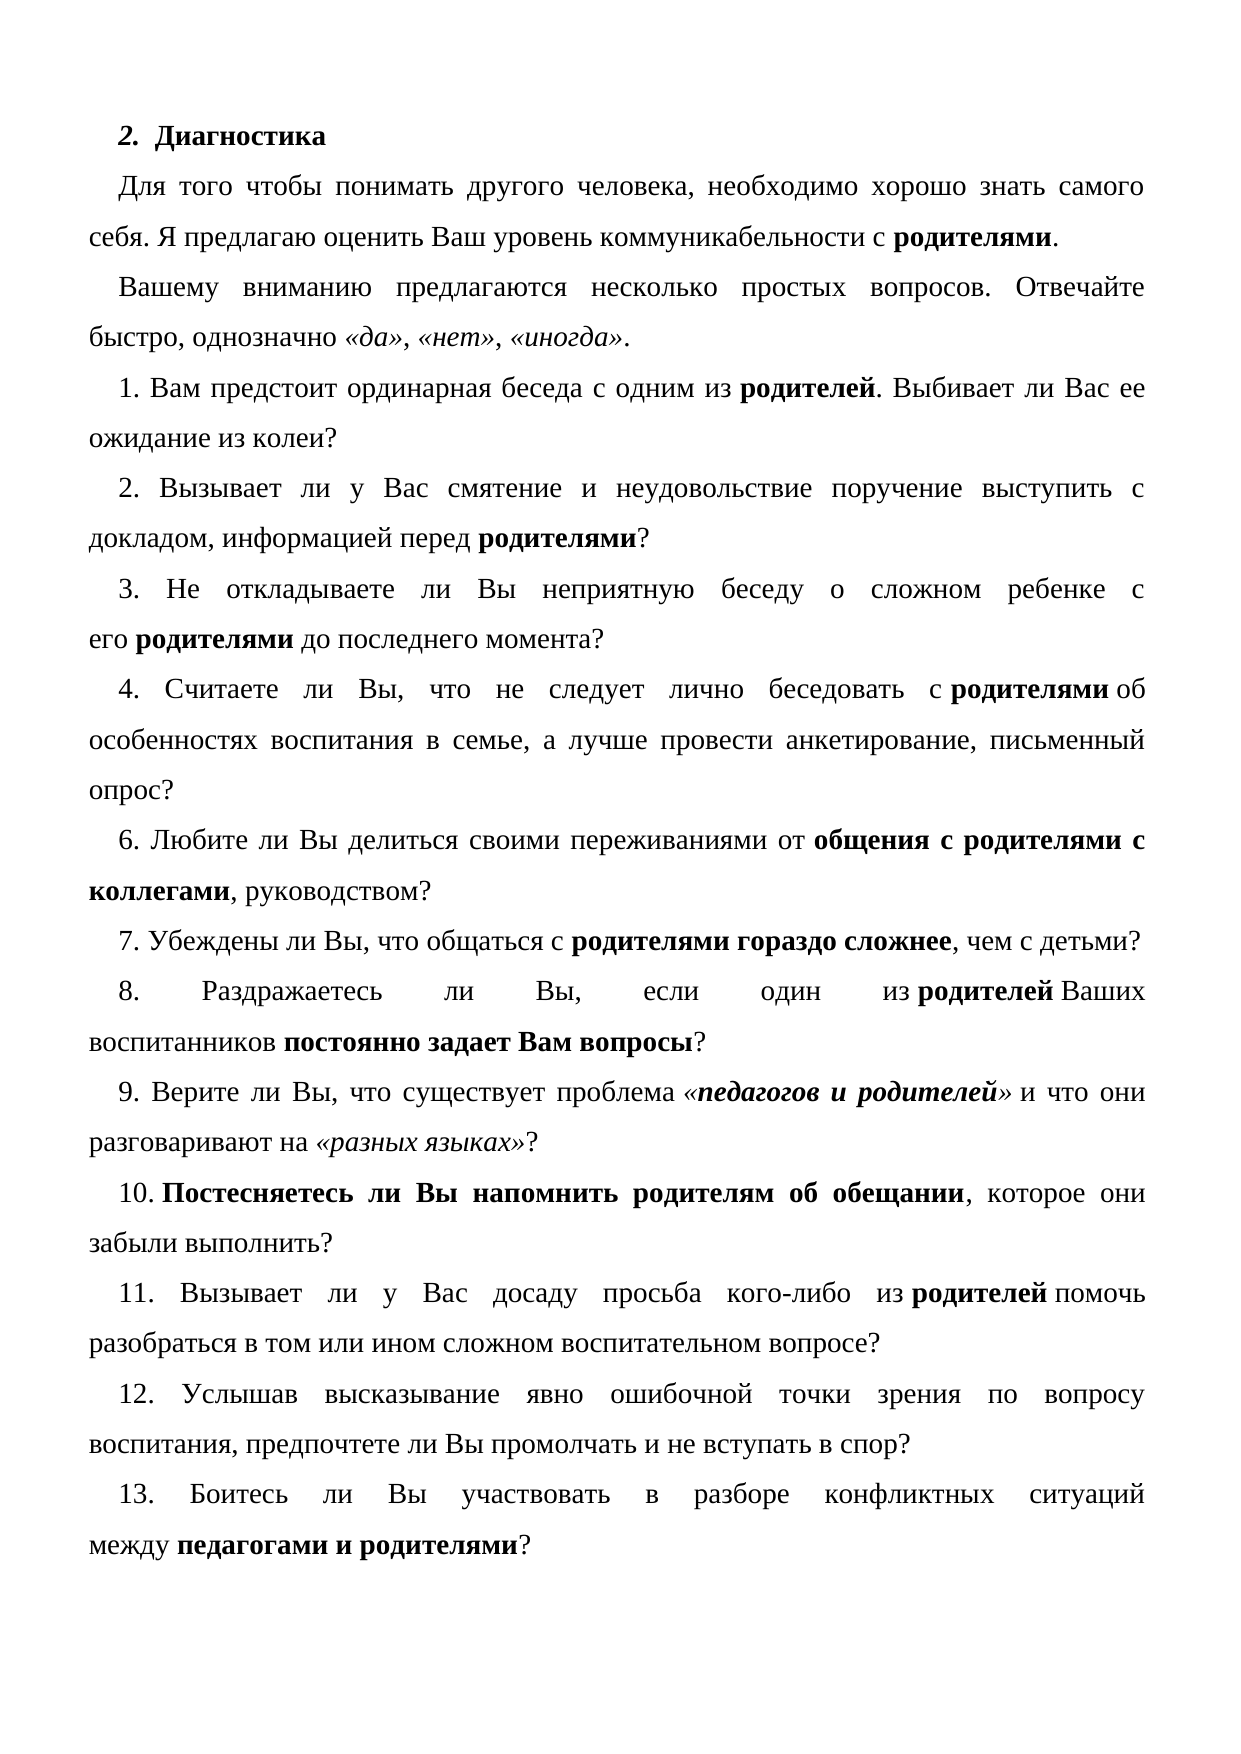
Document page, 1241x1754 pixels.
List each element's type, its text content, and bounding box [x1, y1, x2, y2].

text 3. Не откладываете ли Вы неприятную беседу о сложном ребенке с его родителями до последнего момента? [88, 571, 1146, 655]
text Для того чтобы понимать другого человека, необходимо хорошо знать самого себя. Я предлагаю оценить Ваш уровень коммуникабельности с родителями. [88, 168, 1146, 252]
text Вашему вниманию предлагаются несколько простых вопросов. Отвечайте быстро, однозначно «да», «нет», «иногда». [88, 269, 1146, 353]
text 10. Постесняетесь ли Вы напомнить родителям об обещании, которое они забыли выполнить? [88, 1175, 1146, 1258]
text 9. Верите ли Вы, что существует проблема «педагогов и родителей» и что они разговаривают на «разных языках»? [88, 1074, 1146, 1158]
text 2. Вызывает ли у Вас смятение и неудовольствие поручение выступить с докладом, информацией перед родителями? [88, 470, 1146, 554]
text 8. Раздражаетесь ли Вы, если один из родителей Ваших воспитанников постоянно задает Вам вопросы? [88, 973, 1146, 1057]
text 1. Вам предстоит ординарная беседа с одним из родителей. Выбивает ли Вас ее ожидание из колеи? [88, 370, 1146, 453]
text 13. Боитесь ли Вы участвовать в разборе конфликтных ситуаций между педагогами и родителями? [88, 1477, 1146, 1560]
text 7. Убеждены ли Вы, что общаться с родителями гораздо сложнее, чем с детьми? [88, 923, 1146, 957]
text 4. Считаете ли Вы, что не следует лично беседовать с родителями об особенностях воспитания в семье, а лучше провести анкетирование, письменный опрос? [88, 672, 1146, 806]
text 12. Услышав высказывание явно ошибочной точки зрения по вопросу воспитания, предпочтете ли Вы промолчать и не вступать в спор? [88, 1376, 1146, 1460]
text 2. Диагностика [88, 118, 1146, 152]
text 6. Любите ли Вы делиться своими переживаниями от общения с родителями с коллегами, руководством? [88, 822, 1146, 906]
text 11. Вызывает ли у Вас досаду просьба кого-либо из родителей помочь разобраться в том или ином сложном воспитательном вопросе? [88, 1275, 1146, 1359]
